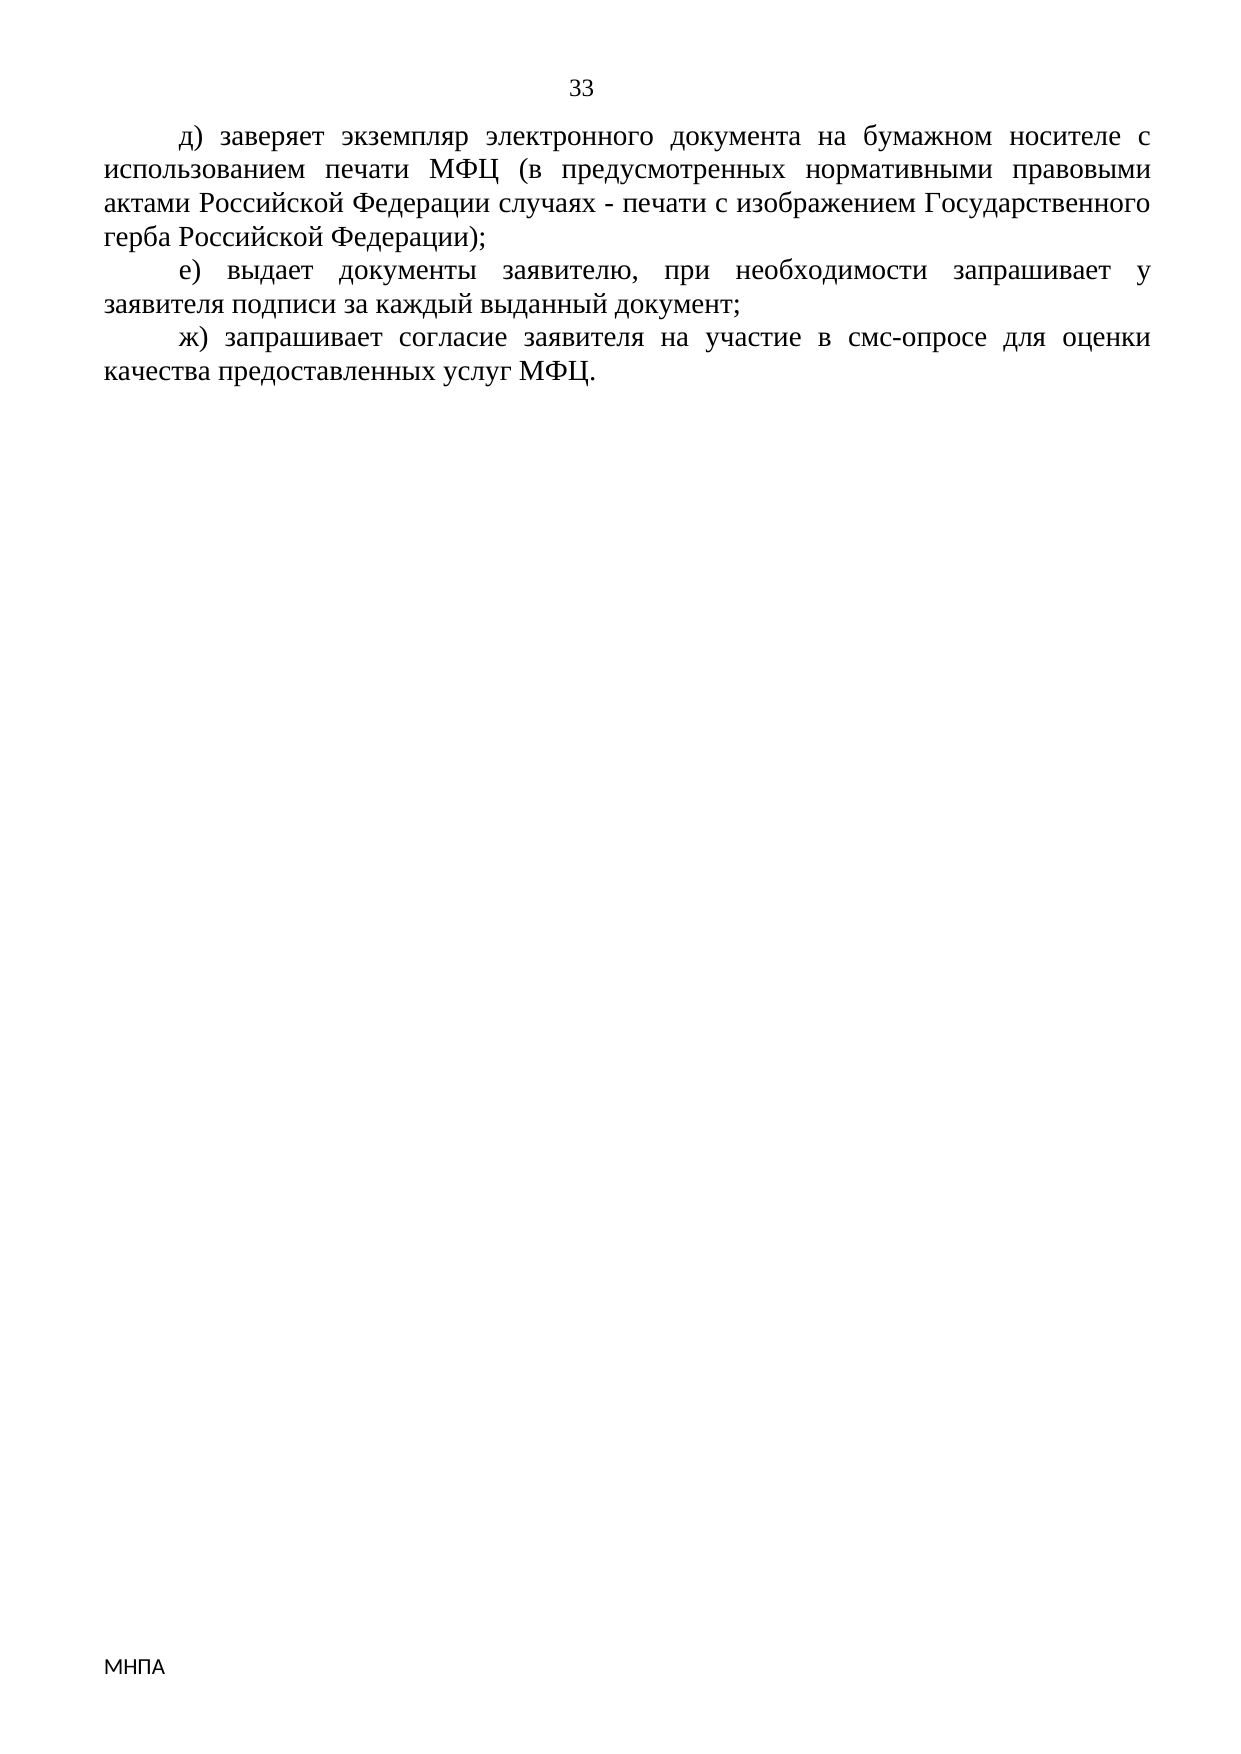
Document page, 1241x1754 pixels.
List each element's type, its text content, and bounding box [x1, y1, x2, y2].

text д) заверяет экземпляр электронного документа на бумажном носителе с использованием печати МФЦ (в предусмотренных нормативными правовыми актами Российской Федерации случаях - печати с изображением Государственного герба Российской Федерации); [103, 118, 1152, 252]
text ж) запрашивает согласие заявителя на участие в смс-опросе для оценки качества предоставленных услуг МФЦ. [103, 319, 1152, 386]
text е) выдает документы заявителю, при необходимости запрашивает у заявителя подписи за каждый выданный документ; [103, 252, 1152, 319]
